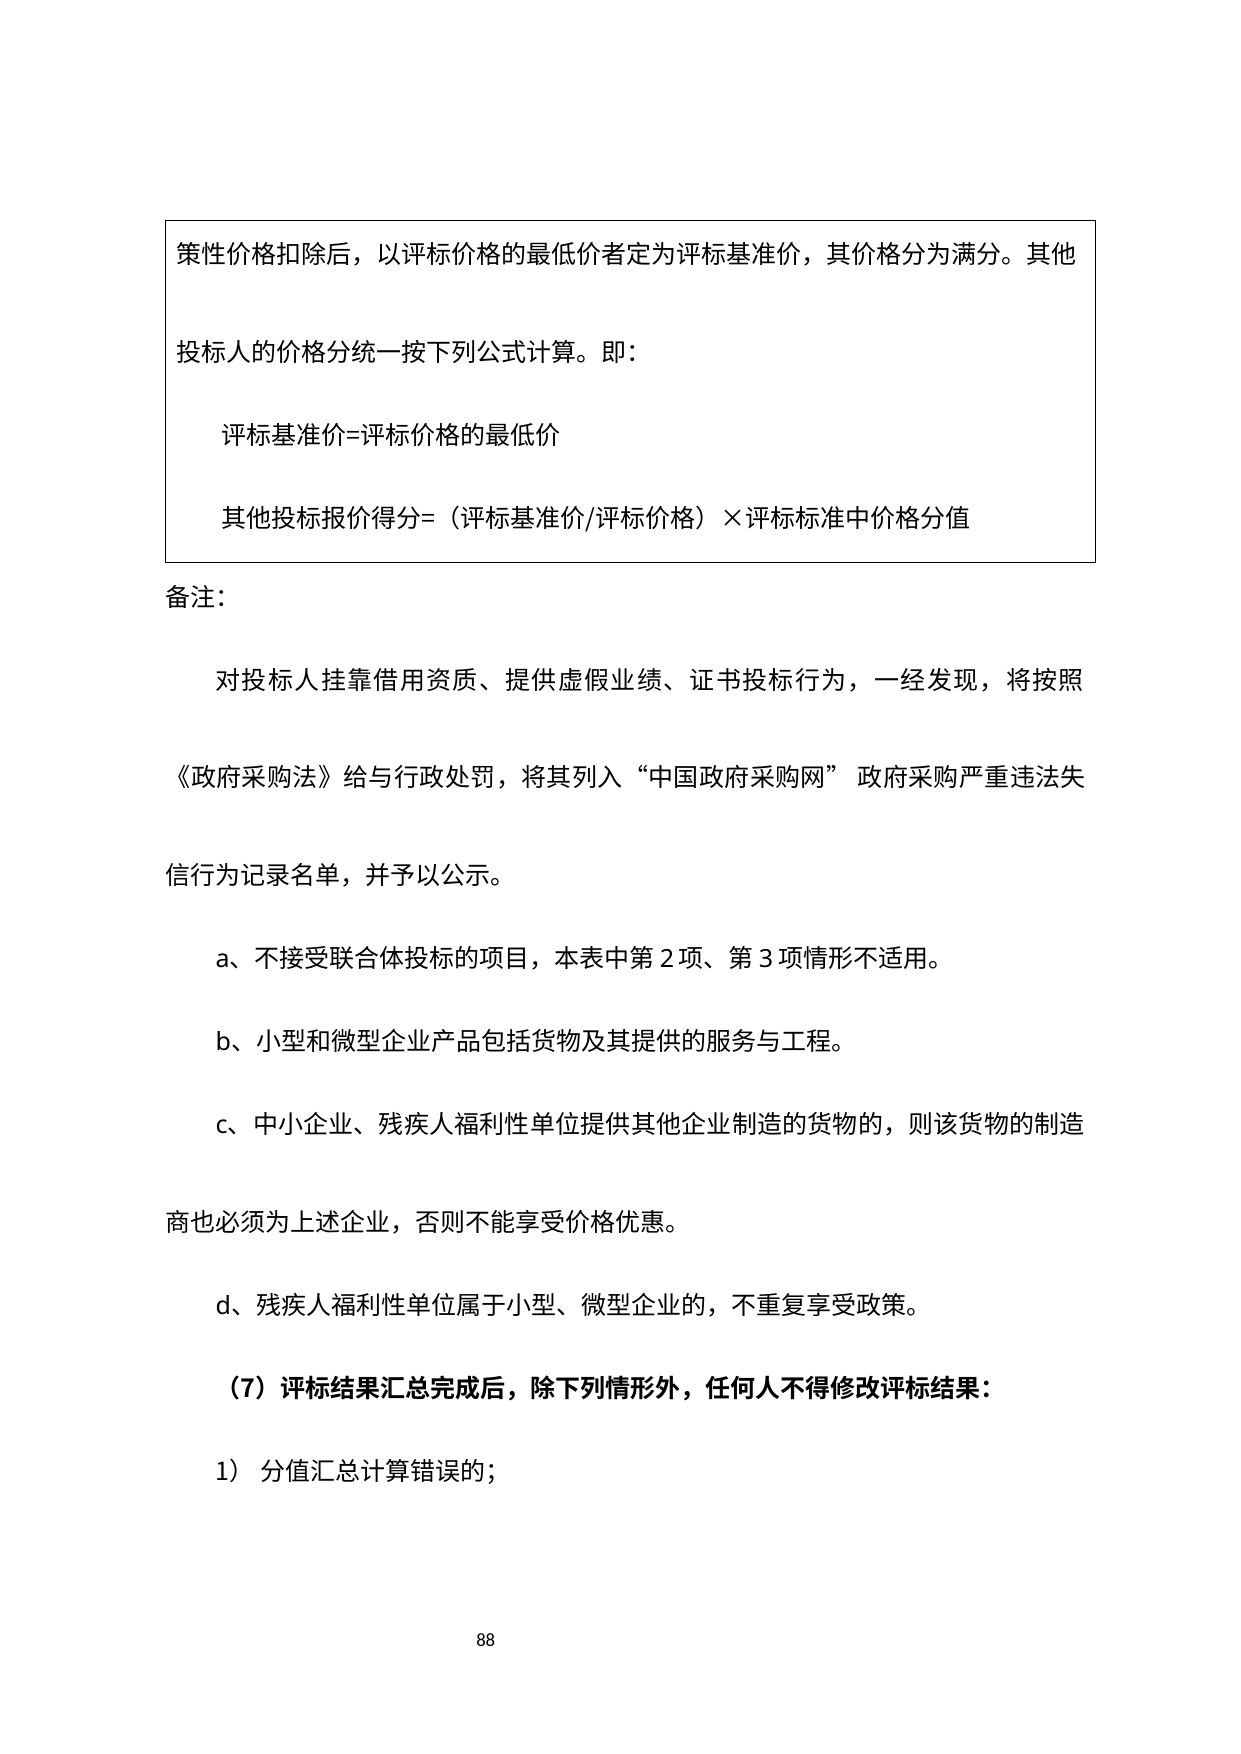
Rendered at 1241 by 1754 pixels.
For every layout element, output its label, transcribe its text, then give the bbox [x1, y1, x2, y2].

text 备注： [165, 563, 1087, 628]
text b、小型和微型企业产品包括货物及其提供的服务与工程。 [165, 1007, 1087, 1072]
text 对投标人挂靠借用资质、提供虚假业绩、证书投标行为，一经发现，将按照《政府采购法》给与行政处罚，将其列入“中国政府采购网” 政府采购严重违法失信行为记录名单，并予以公示。 [165, 646, 1087, 906]
text （7）评标结果汇总完成后，除下列情形外，任何人不得修改评标结果： [165, 1354, 1087, 1419]
text a、不接受联合体投标的项目，本表中第2项、第3项情形不适用。 [165, 924, 1087, 989]
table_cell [166, 221, 1095, 562]
text c、中小企业、残疾人福利性单位提供其他企业制造的货物的，则该货物的制造商也必须为上述企业，否则不能享受价格优惠。 [165, 1090, 1087, 1253]
text 1） 分值汇总计算错误的； [165, 1437, 1087, 1502]
text d、残疾人福利性单位属于小型、微型企业的，不重复享受政策。 [165, 1271, 1087, 1336]
